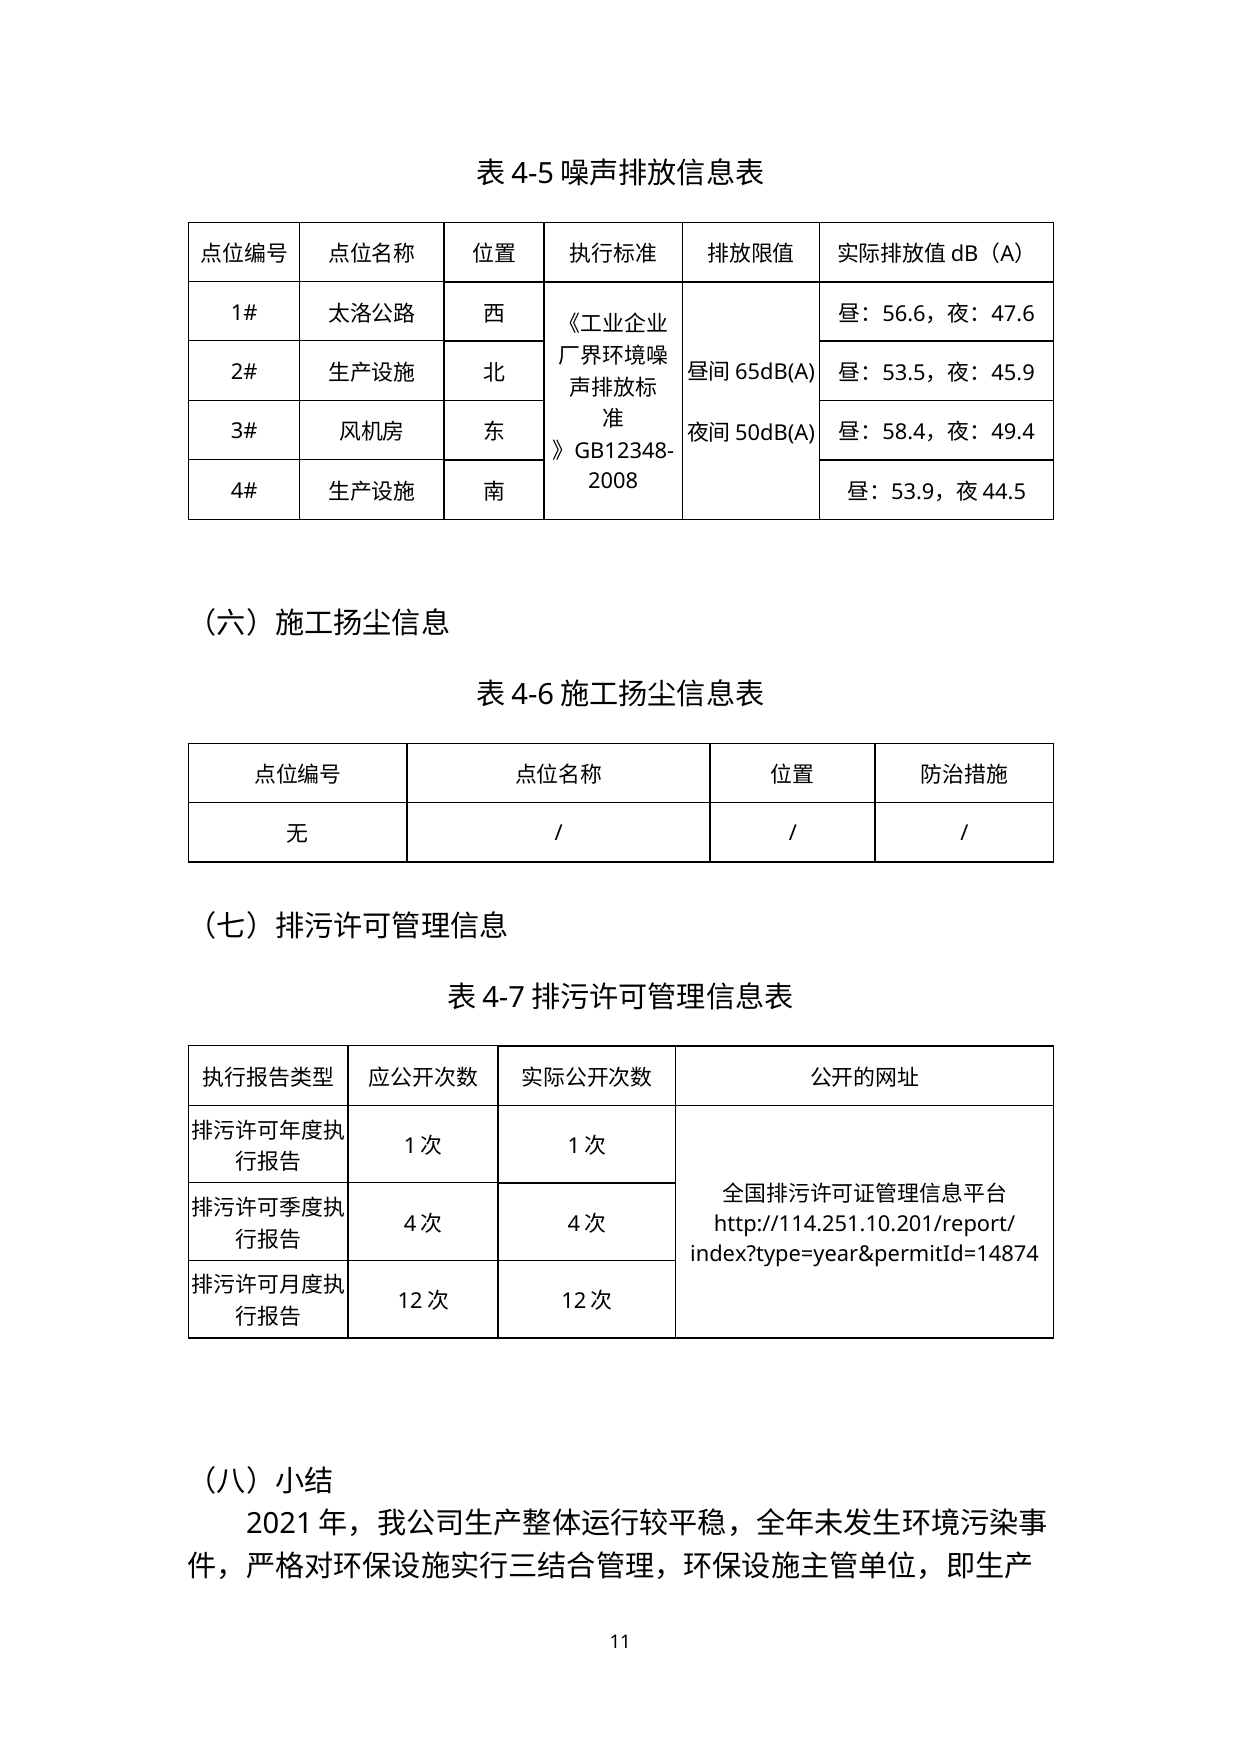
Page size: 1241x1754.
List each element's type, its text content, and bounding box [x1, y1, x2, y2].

table_cell 东 [445, 401, 543, 459]
text 表4-6施工扬尘信息表 [187, 671, 1053, 713]
table_cell 1次 [349, 1106, 497, 1182]
table_header 执行标准 [545, 223, 682, 281]
table_header 应公开次数 [349, 1046, 497, 1105]
table_cell 3# [189, 401, 299, 459]
table_cell 2# [189, 341, 299, 400]
table_cell 4次 [349, 1183, 497, 1259]
table_header 点位编号 [189, 744, 406, 802]
table_cell 西 [445, 283, 543, 340]
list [187, 1500, 1053, 1584]
text 表4-5噪声排放信息表 [187, 150, 1053, 192]
table_cell 北 [445, 342, 543, 400]
table_cell 4# [189, 460, 299, 518]
subtitle （八）小结 [187, 1458, 1053, 1500]
text 表4-7排污许可管理信息表 [187, 974, 1053, 1016]
table_cell 南 [445, 461, 543, 518]
table_cell 风机房 [300, 401, 443, 459]
table_cell 昼：58.4，夜：49.4 [820, 401, 1053, 459]
table_header 执行报告类型 [189, 1046, 347, 1105]
table_cell 生产设施 [300, 341, 443, 400]
table_cell / [876, 803, 1053, 861]
table_cell 太洛公路 [300, 282, 443, 340]
table_cell 昼：56.6，夜：47.6 [820, 283, 1053, 340]
table_cell / [408, 803, 709, 861]
table_cell 12次 [499, 1261, 675, 1337]
table_cell 排污许可月度执行报告 [189, 1261, 347, 1337]
table_cell 1# [189, 282, 299, 340]
table_header 点位编号 [189, 223, 299, 281]
table_cell 4次 [499, 1184, 675, 1259]
subtitle （六）施工扬尘信息 [187, 599, 1053, 642]
table_cell / [711, 803, 874, 861]
table_cell 全国排污许可证管理信息平台http://114.251.10.201/report/index?type=year&permitId=14874 [676, 1106, 1053, 1337]
table_header 位置 [711, 744, 874, 802]
subtitle （七）排污许可管理信息 [187, 902, 1053, 945]
table_cell 昼：53.9，夜44.5 [820, 461, 1053, 518]
table_header 实际排放值dB（A） [820, 223, 1053, 281]
table_cell 生产设施 [300, 460, 443, 518]
table_cell 排污许可季度执行报告 [189, 1183, 347, 1259]
table_cell 昼间65dB(A) 夜间50dB(A) [683, 283, 819, 518]
table_header 防治措施 [876, 744, 1053, 802]
table_cell 《工业企业厂界环境噪声排放标准》GB12348-2008 [545, 283, 682, 518]
table_header 点位名称 [300, 223, 443, 281]
table_header 实际公开次数 [499, 1047, 675, 1105]
table_header 排放限值 [683, 223, 819, 281]
table_header 点位名称 [408, 744, 709, 802]
table_cell 12次 [349, 1261, 497, 1337]
table_header 公开的网址 [676, 1047, 1053, 1105]
table_cell 1次 [499, 1106, 675, 1182]
table_cell 无 [189, 803, 406, 861]
table_header 位置 [445, 223, 543, 281]
table_cell 排污许可年度执行报告 [189, 1106, 347, 1182]
table_cell 昼：53.5，夜：45.9 [820, 342, 1053, 400]
